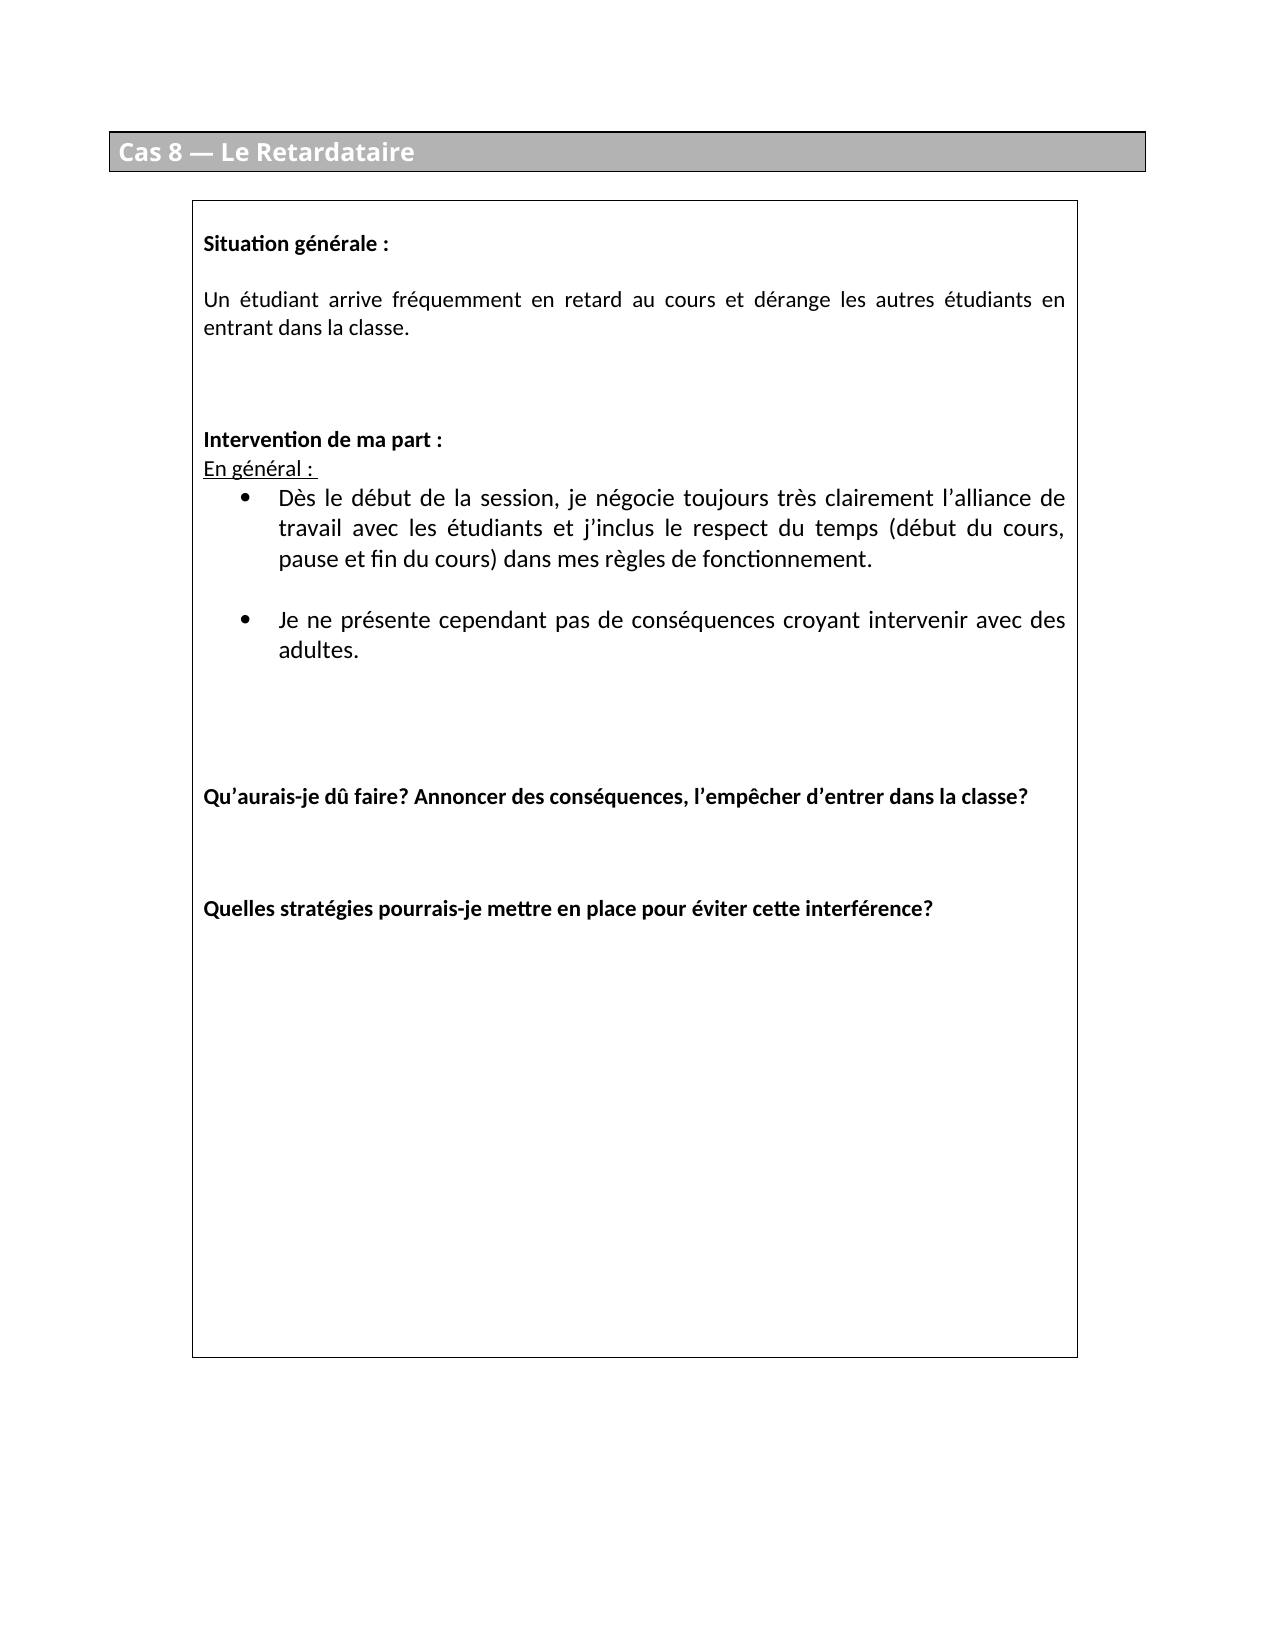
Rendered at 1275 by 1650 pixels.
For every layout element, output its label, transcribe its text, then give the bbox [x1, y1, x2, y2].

subtitle Cas 8 — Le Retardataire [110, 133, 1145, 171]
table_header Situation générale : Un étudiant arrive fréquemment en retard au cours et dérange les autres étudiants en entrant dans la classe. Intervention de ma part : En général : Dès le début de la session, je négocie toujours très clairement l’alliance de travail avec les étudiants et j’inclus le respect du temps (début du cours, pause et fin du cours) dans mes règles de fonctionnement. Je ne présente cependant pas de conséquences croyant intervenir avec des adultes. Qu’aurais-je dû faire? Annoncer des conséquences, l’empêcher d’entrer dans la classe? Quelles stratégies pourrais-je mettre en place pour éviter cette interférence? [193, 201, 1077, 1357]
